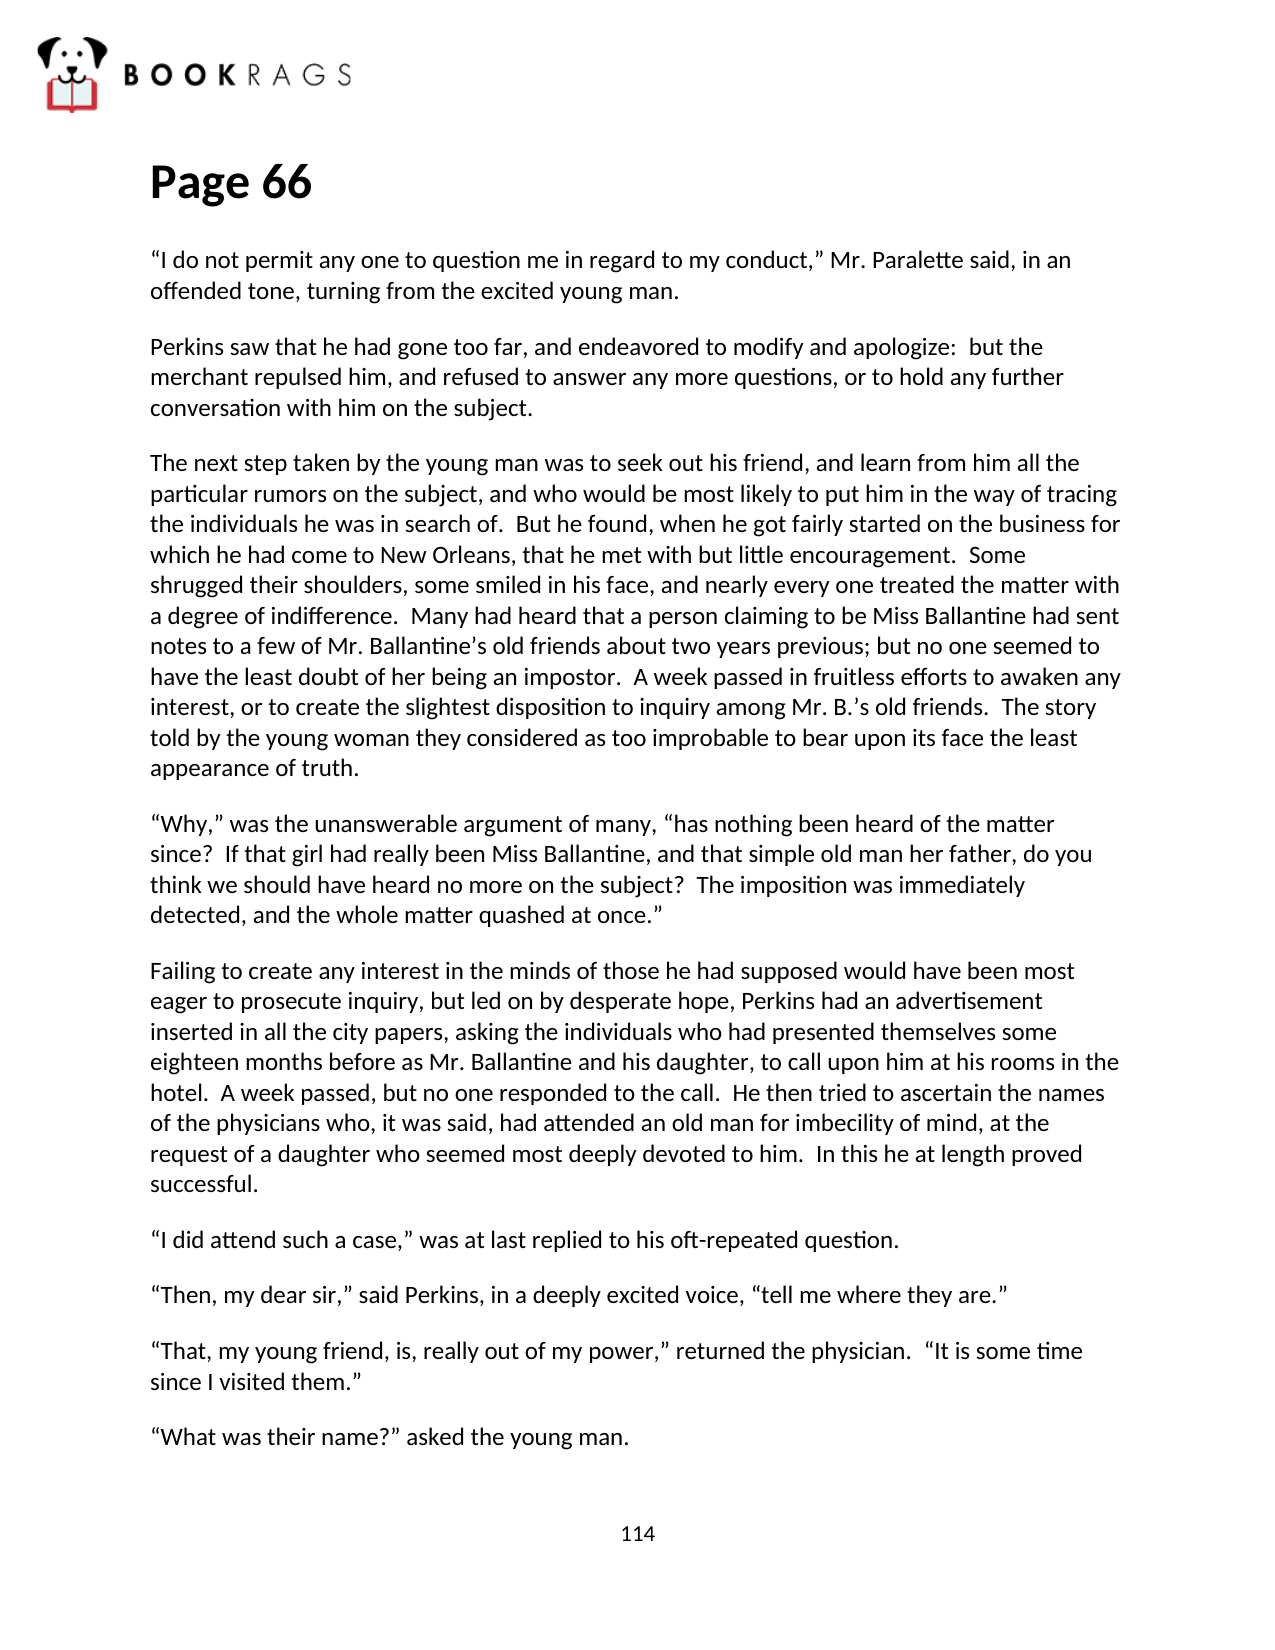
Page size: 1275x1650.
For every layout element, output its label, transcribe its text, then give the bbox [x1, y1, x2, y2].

picture [37, 37, 351, 113]
text “Then, my dear sir,” said Perkins, in a deeply excited voice, “tell me where they are.” [150, 1280, 1125, 1310]
text “That, my young friend, is, really out of my power,” returned the physician. “It is some time since I visited them.” [150, 1335, 1125, 1396]
text The next step taken by the young man was to seek out his friend, and learn from him all the particular rumors on the subject, and who would be most likely to put him in the way of tracing the individuals he was in search of. But he found, when he got fairly started on the business for which he had come to New Orleans, that he met with but little encouragement. Some shrugged their shoulders, some smiled in his face, and nearly every one treated the matter with a degree of indifference. Many had heard that a person claiming to be Miss Ballantine had sent notes to a few of Mr. Ballantine’s old friends about two years previous; but no one seemed to have the least doubt of her being an impostor. A week passed in fruitless efforts to awaken any interest, or to create the slightest disposition to inquiry among Mr. B.’s old friends. The story told by the young woman they considered as too improbable to bear upon its face the least appearance of truth. [150, 447, 1125, 783]
text Perkins saw that he had gone too far, and endeavored to modify and apologize: but the merchant repulsed him, and refused to answer any more questions, or to hold any further conversation with him on the subject. [150, 331, 1125, 422]
text Failing to create any interest in the minds of those he had supposed would have been most eager to prosecute inquiry, but led on by desperate hope, Perkins had an advertisement inserted in all the city papers, asking the individuals who had presented themselves some eighteen months before as Mr. Ballantine and his daughter, to call upon him at his rooms in the hotel. A week passed, but no one responded to the call. He then tried to ascertain the names of the physicians who, it was said, had attended an old man for imbecility of mind, at the request of a daughter who seemed most deeply devoted to him. In this he at length proved successful. [150, 955, 1125, 1199]
text “What was their name?” asked the young man. [150, 1421, 1125, 1452]
text “I do not permit any one to question me in regard to my conduct,” Mr. Paralette said, in an offended tone, turning from the excited young man. [150, 244, 1125, 306]
text “Why,” was the unanswerable argument of many, “has nothing been heard of the matter since? If that girl had really been Miss Ballantine, and that simple old man her father, do you think we should have heard no more on the subject? The imposition was immediately detected, and the whole matter quashed at once.” [150, 808, 1125, 930]
text “I did attend such a case,” was at last replied to his oft-repeated question. [150, 1224, 1125, 1255]
text Page 66 [150, 150, 1125, 211]
